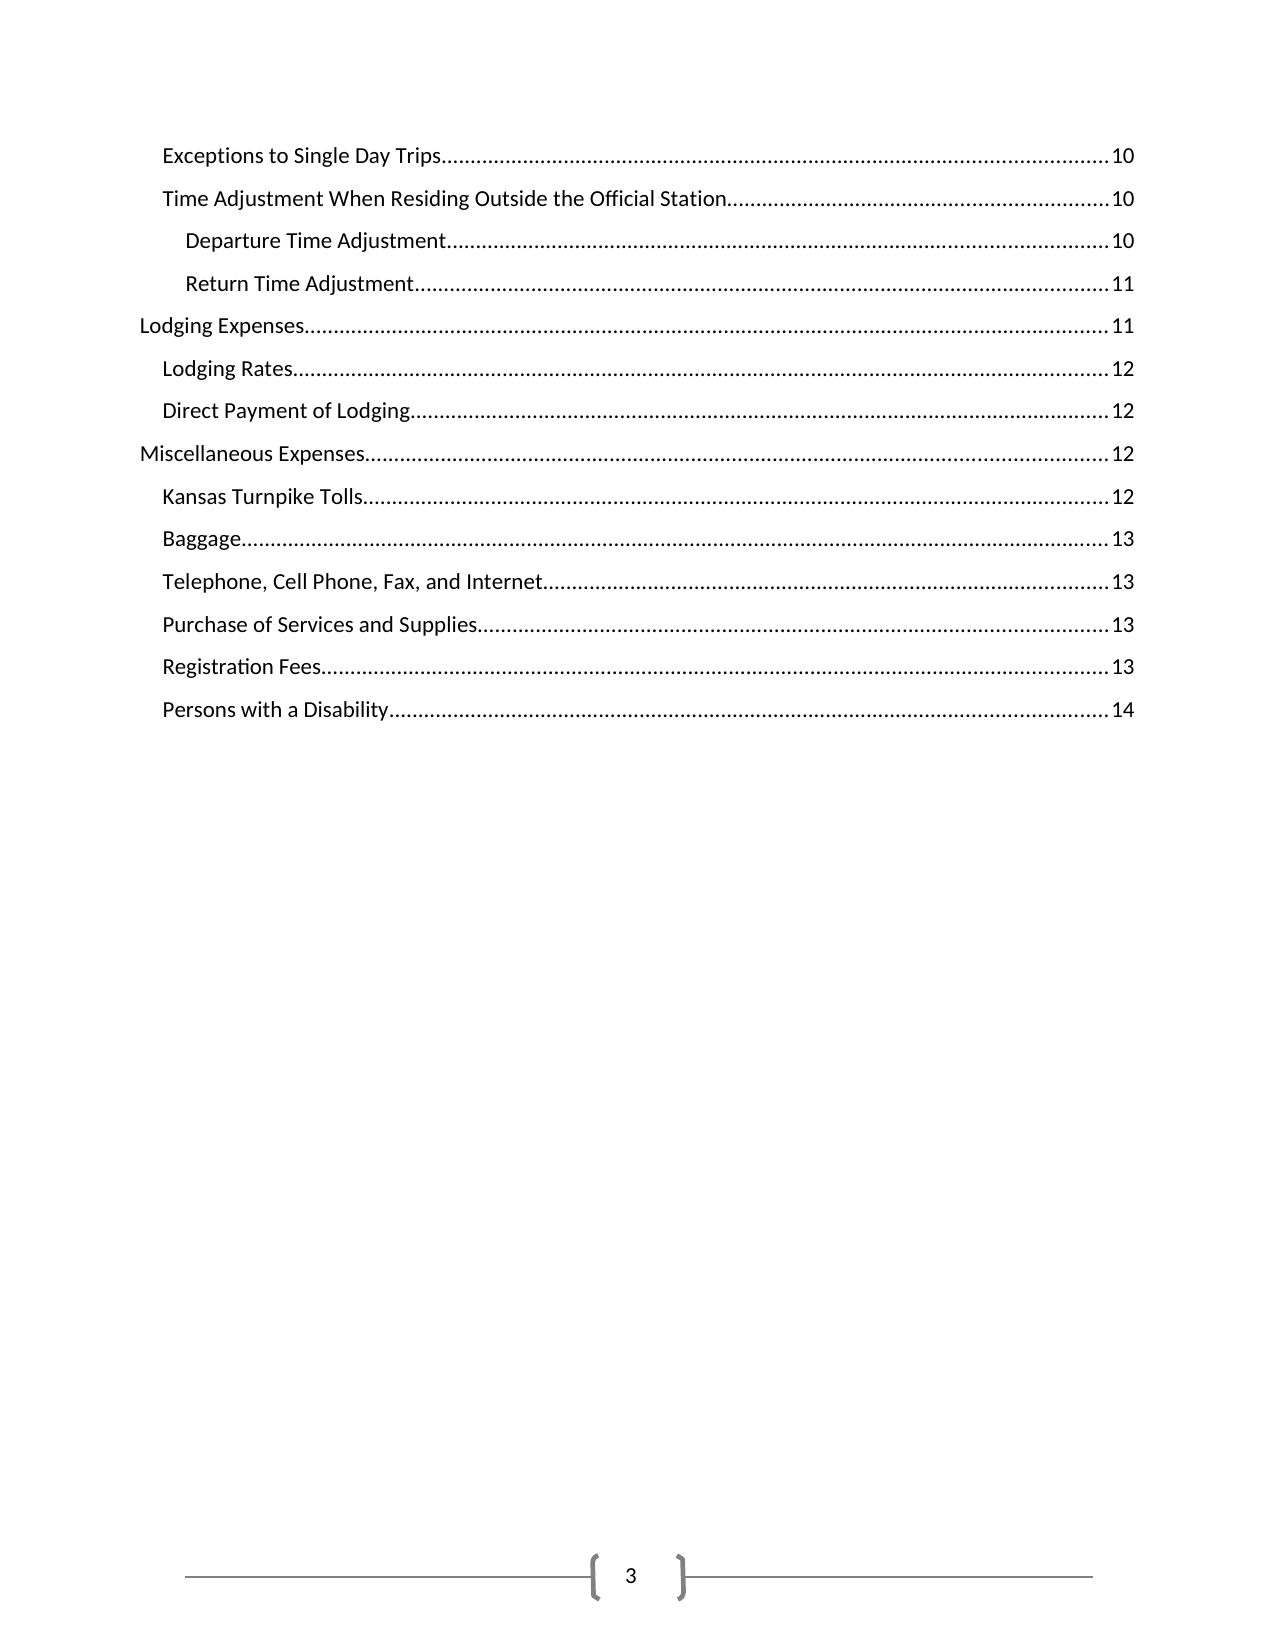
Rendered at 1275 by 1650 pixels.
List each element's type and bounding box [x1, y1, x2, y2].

picture [597, 1560, 680, 1595]
